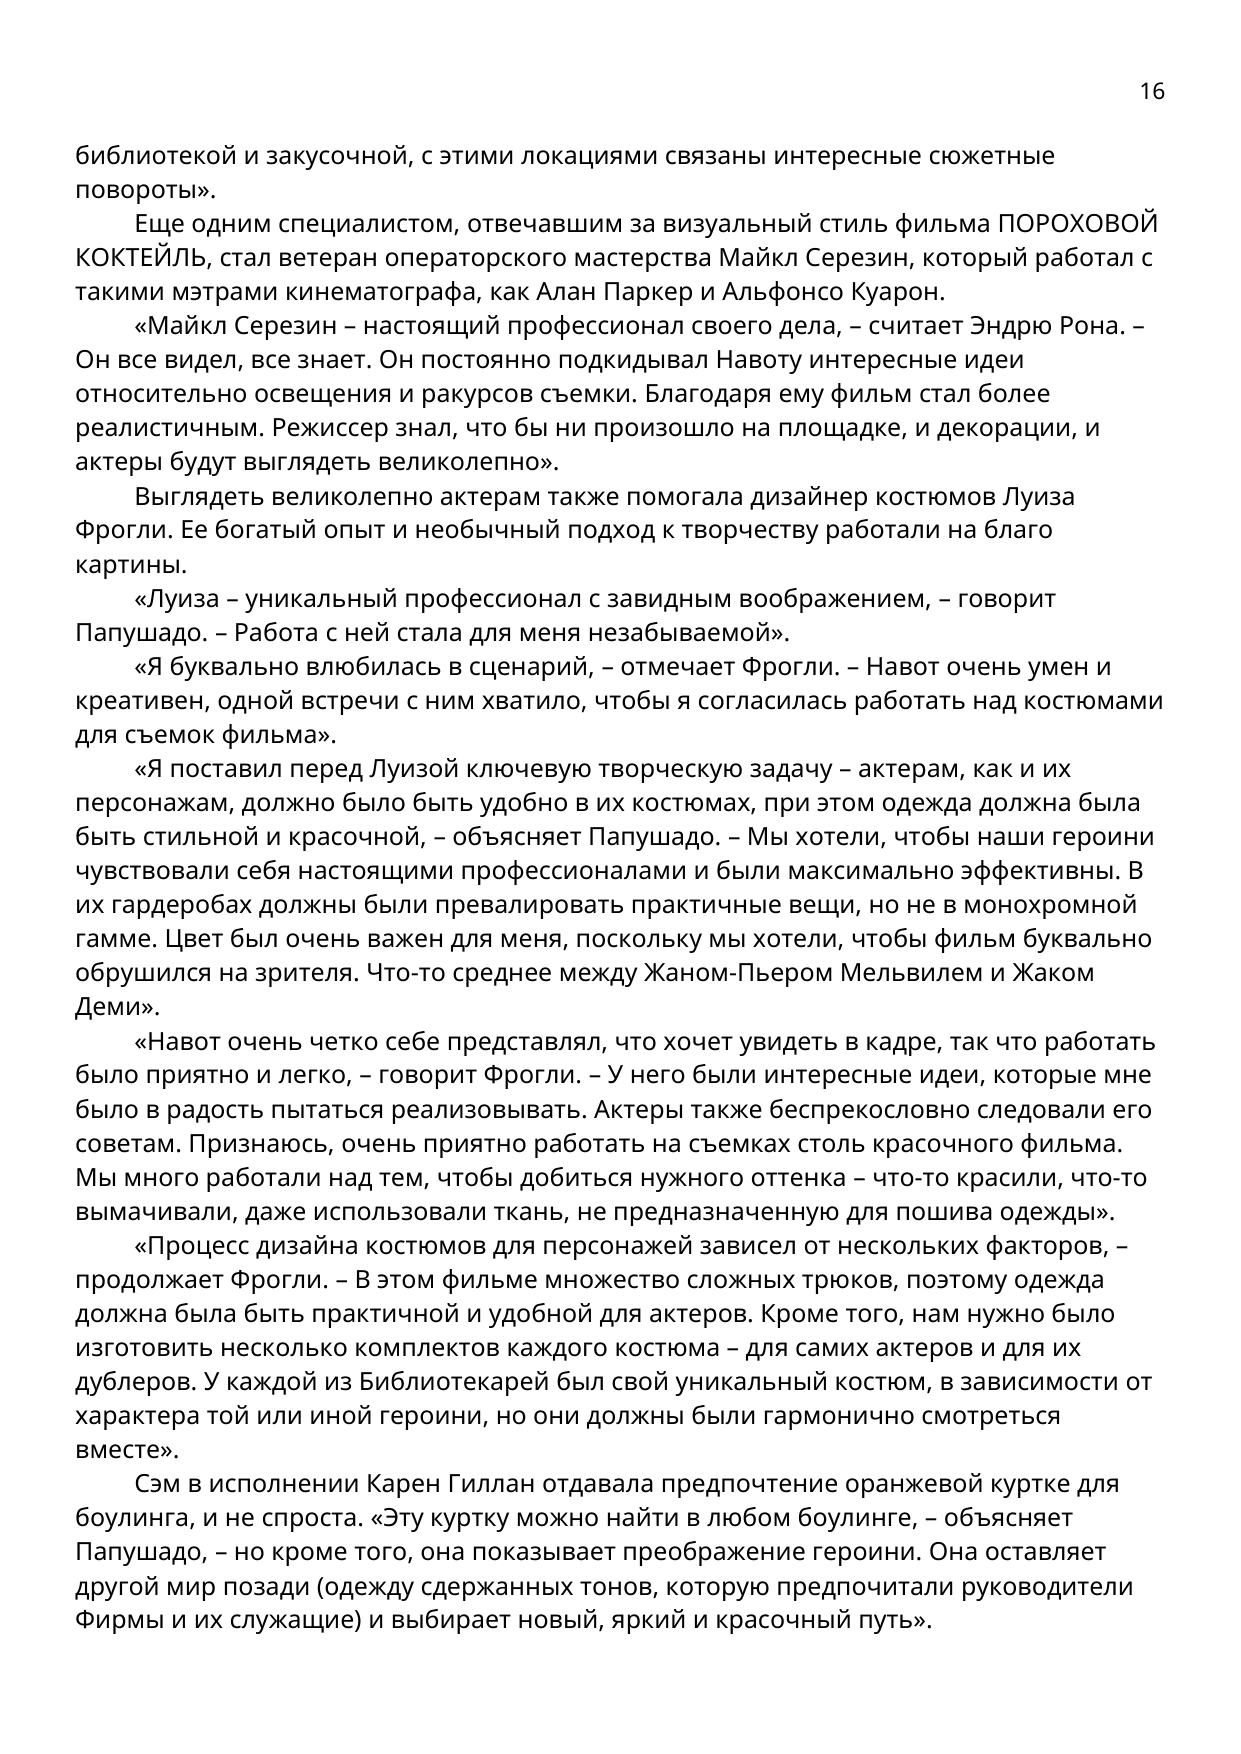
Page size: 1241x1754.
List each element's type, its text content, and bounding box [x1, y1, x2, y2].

text Сэм в исполнении Карен Гиллан отдавала предпочтение оранжевой куртке для боулинга, и не спроста. «Эту куртку можно найти в любом боулинге, – объясняет Папушадо, – но кроме того, она показывает преображение героини. Она оставляет другой мир позади (одежду сдержанных тонов, которую предпочитали руководители Фирмы и их служащие) и выбирает новый, яркий и красочный путь». [75, 1466, 1165, 1636]
text «Я буквально влюбилась в сценарий, – отмечает Фрогли. – Навот очень умен и креативен, одной встречи с ним хватило, чтобы я согласилась работать над костюмами для съемок фильма». [75, 648, 1165, 751]
text «Луиза – уникальный профессионал с завидным воображением, – говорит Папушадо. – Работа с ней стала для меня незабываемой». [75, 580, 1165, 648]
text «Процесс дизайна костюмов для персонажей зависел от нескольких факторов, – продолжает Фрогли. – В этом фильме множество сложных трюков, поэтому одежда должна была быть практичной и удобной для актеров. Кроме того, нам нужно было изготовить несколько комплектов каждого костюма – для самих актеров и для их дублеров. У каждой из Библиотекарей был свой уникальный костюм, в зависимости от характера той или иной героини, но они должны были гармонично смотреться вместе». [75, 1227, 1165, 1466]
text Еще одним специалистом, отвечавшим за визуальный стиль фильма ПОРОХОВОЙ КОКТЕЙЛЬ, стал ветеран операторского мастерства Майкл Серезин, который работал с такими мэтрами кинематографа, как Алан Паркер и Альфонсо Куарон. [75, 206, 1165, 308]
text «Навот очень четко себе представлял, что хочет увидеть в кадре, так что работать было приятно и легко, – говорит Фрогли. – У него были интересные идеи, которые мне было в радость пытаться реализовывать. Актеры также беспрекословно следовали его советам. Признаюсь, очень приятно работать на съемках столь красочного фильма. Мы много работали над тем, чтобы добиться нужного оттенка – что-то красили, что-то вымачивали, даже использовали ткань, не предназначенную для пошива одежды». [75, 1023, 1165, 1227]
text «Майкл Серезин – настоящий профессионал своего дела, – считает Эндрю Рона. – Он все видел, все знает. Он постоянно подкидывал Навоту интересные идеи относительно освещения и ракурсов съемки. Благодаря ему фильм стал более реалистичным. Режиссер знал, что бы ни произошло на площадке, и декорации, и актеры будут выглядеть великолепно». [75, 308, 1165, 478]
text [75, 137, 1165, 206]
text Выглядеть великолепно актерам также помогала дизайнер костюмов Луиза Фрогли. Ее богатый опыт и необычный подход к творчеству работали на благо картины. [75, 478, 1165, 580]
text «Я поставил перед Луизой ключевую творческую задачу – актерам, как и их персонажам, должно было быть удобно в их костюмах, при этом одежда должна была быть стильной и красочной, – объясняет Папушадо. – Мы хотели, чтобы наши героини чувствовали себя настоящими профессионалами и были максимально эффективны. В их гардеробах должны были превалировать практичные вещи, но не в монохромной гамме. Цвет был очень важен для меня, поскольку мы хотели, чтобы фильм буквально обрушился на зрителя. Что-то среднее между Жаном-Пьером Мельвилем и Жаком Деми». [75, 751, 1165, 1023]
